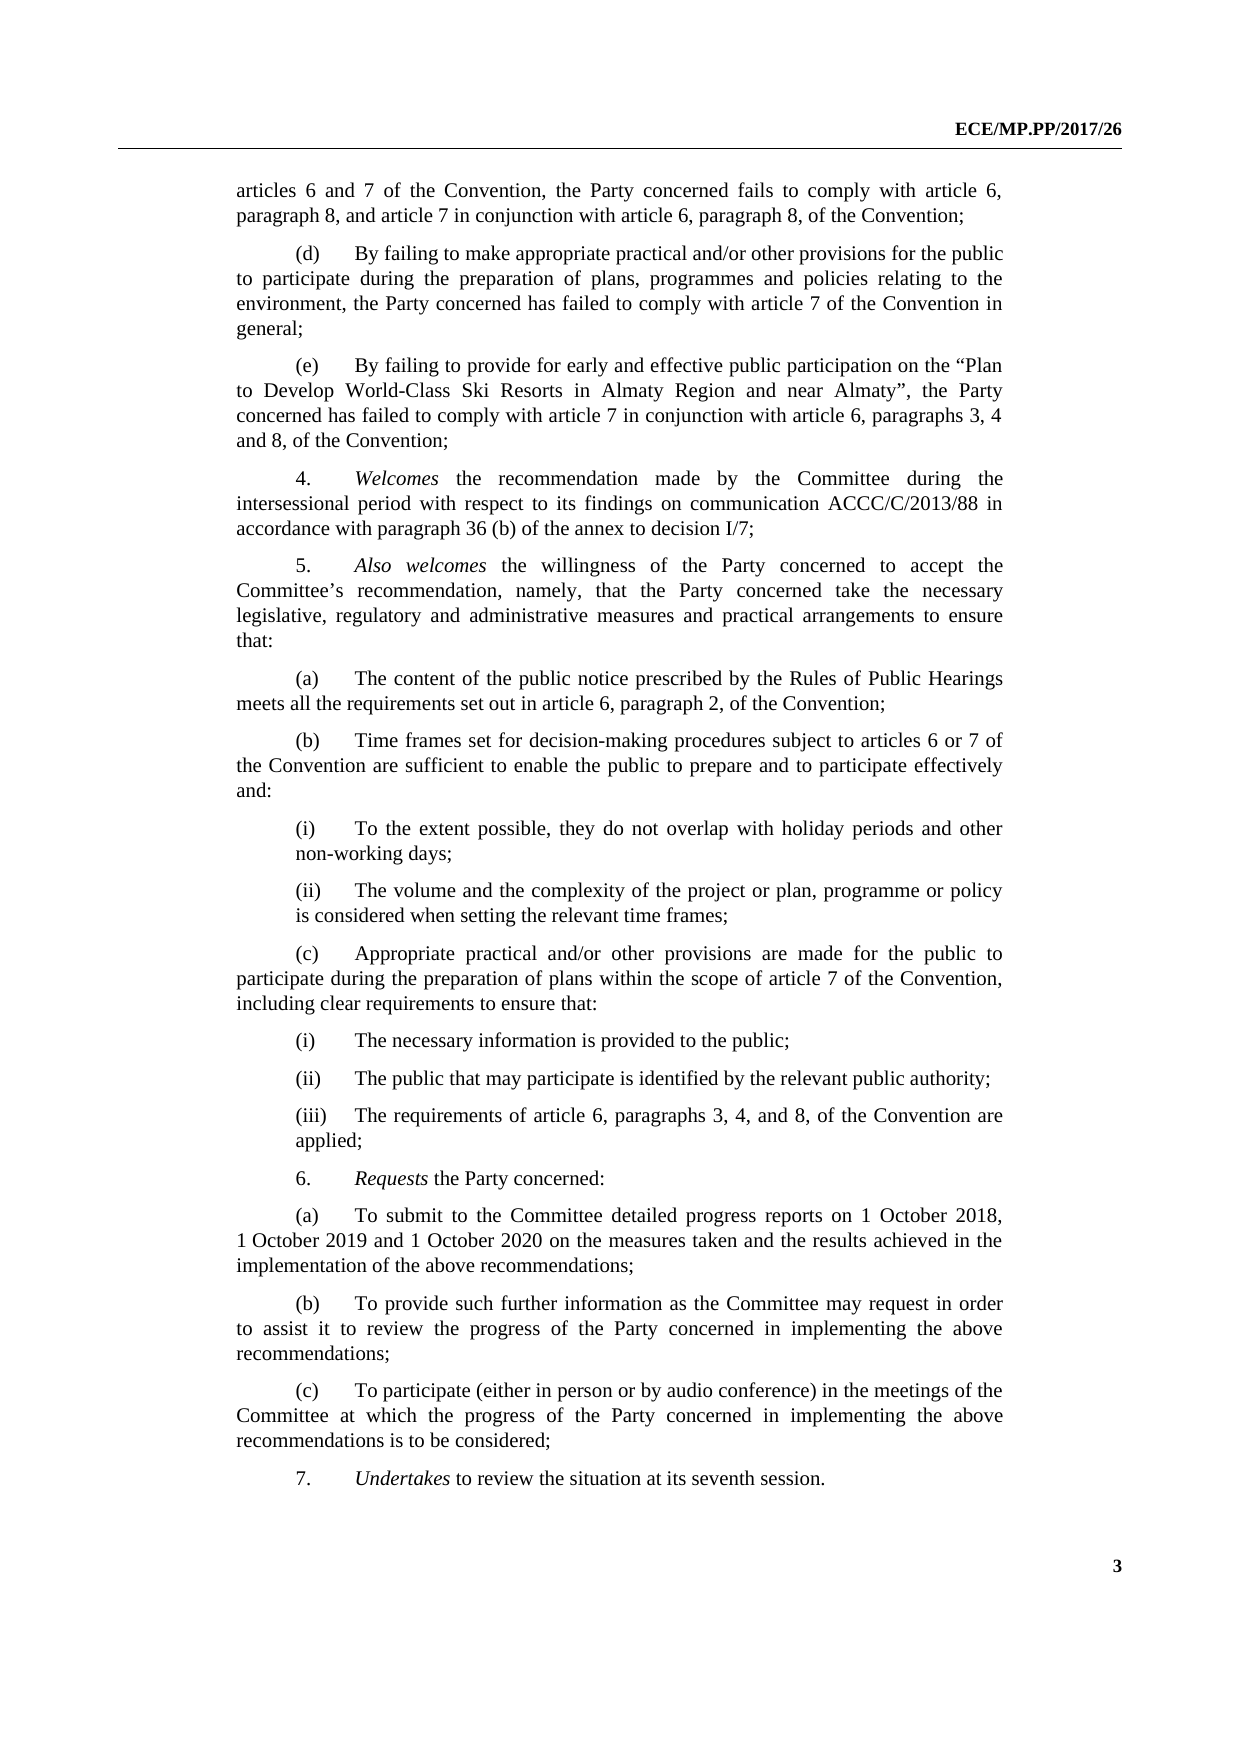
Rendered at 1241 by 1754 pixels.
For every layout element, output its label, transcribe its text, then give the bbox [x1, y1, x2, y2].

text (c) To participate (either in person or by audio conference) in the meetings of the Committee at which the progress of the Party concerned in implementing the above recommendations is to be considered; [236, 1377, 1004, 1452]
text 5. Also welcomes the willingness of the Party concerned to accept the Committee’s recommendation, namely, that the Party concerned take the necessary legislative, regulatory and administrative measures and practical arrangements to ensure that: [236, 552, 1004, 652]
text (b) Time frames set for decision-making procedures subject to articles 6 or 7 of the Convention are sufficient to enable the public to prepare and to participate effectively and: [236, 727, 1004, 802]
text 4. Welcomes the recommendation made by the Committee during the intersessional period with respect to its findings on communication ACCC/C/2013/88 in accordance with paragraph 36 (b) of the annex to decision I/7; [236, 465, 1004, 540]
text (iii) The requirements of article 6, paragraphs 3, 4, and 8, of the Convention are applied; [295, 1102, 1004, 1152]
text (b) To provide such further information as the Committee may request in order to assist it to review the progress of the Party concerned in implementing the above recommendations; [236, 1290, 1004, 1365]
text (ii) The public that may participate is identified by the relevant public authority; [295, 1065, 1004, 1090]
text (c) Appropriate practical and/or other provisions are made for the public to participate during the preparation of plans within the scope of article 7 of the Convention, including clear requirements to ensure that: [236, 940, 1004, 1015]
text (i) To the extent possible, they do not overlap with holiday periods and other non-working days; [295, 815, 1004, 865]
text (a) To submit to the Committee detailed progress reports on 1 October 2018, 1 October 2019 and 1 October 2020 on the measures taken and the results achieved in the implementation of the above recommendations; [236, 1202, 1004, 1277]
text (i) The necessary information is provided to the public; [295, 1027, 1004, 1052]
text (e) By failing to provide for early and effective public participation on the “Plan to Develop World-Class Ski Resorts in Almaty Region and near Almaty”, the Party concerned has failed to comply with article 7 in conjunction with article 6, paragraphs 3, 4 and 8, of the Convention; [236, 352, 1004, 452]
text (ii) The volume and the complexity of the project or plan, programme or policy is considered when setting the relevant time frames; [295, 877, 1004, 927]
text (d) By failing to make appropriate practical and/or other provisions for the public to participate during the preparation of plans, programmes and policies relating to the environment, the Party concerned has failed to comply with article 7 of the Convention in general; [236, 240, 1004, 340]
text (a) The content of the public notice prescribed by the Rules of Public Hearings meets all the requirements set out in article 6, paragraph 2, of the Convention; [236, 665, 1004, 715]
text 6. Requests the Party concerned: [236, 1165, 1004, 1190]
text 7. Undertakes to review the situation at its seventh session. [236, 1465, 1004, 1490]
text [236, 177, 1004, 227]
